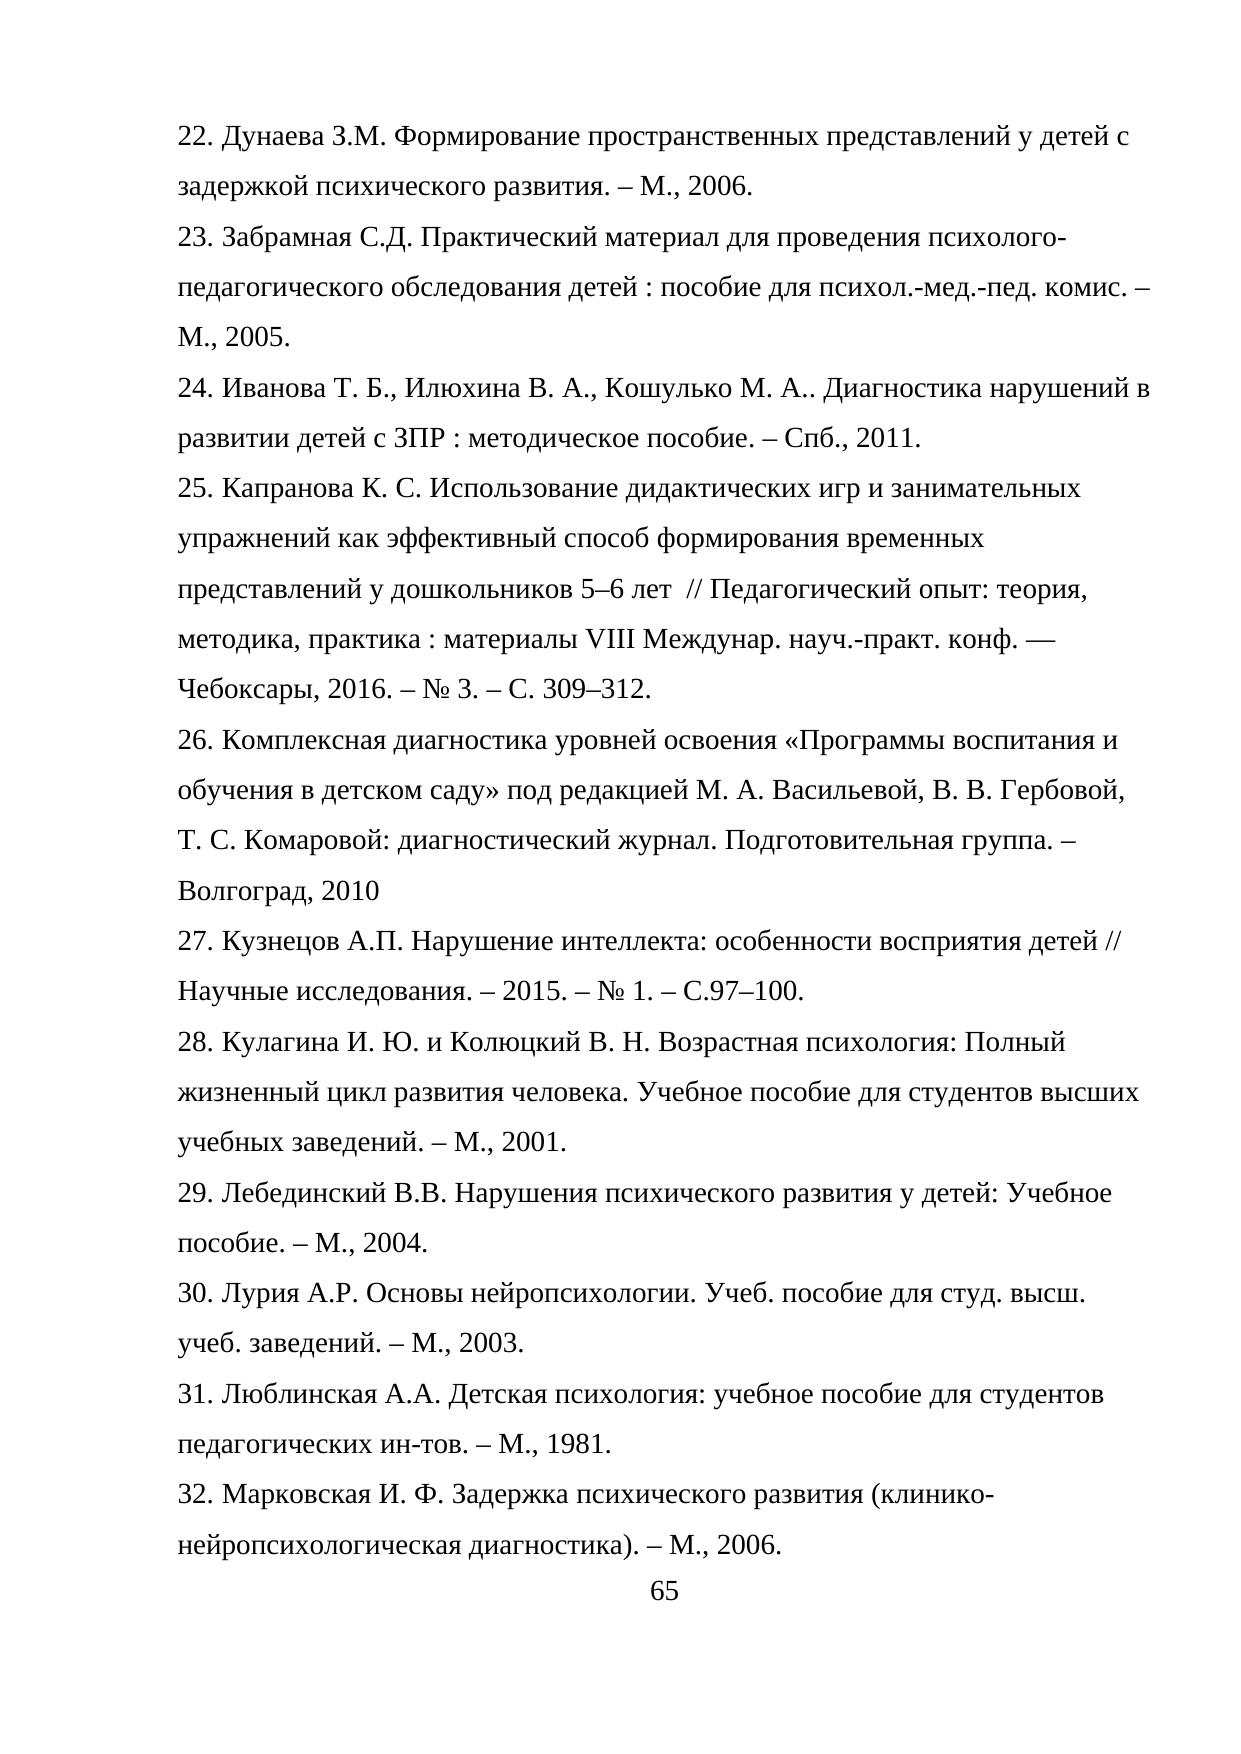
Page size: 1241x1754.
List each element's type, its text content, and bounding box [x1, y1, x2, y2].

list Кузнецов А.П. Нарушение интеллекта: особенности восприятия детей // Научные исследования. – 2015. – № 1. – С.97–100. [177, 923, 1152, 1007]
list Капранова К. С. Использование дидактических игр и занимательных упражнений как эффективный способ формирования временных представлений у дошкольников 5–6 лет // Педагогический опыт: теория, методика, практика : материалы VIII Междунар. науч.-практ. конф. — Чебоксары, 2016. – № 3. – С. 309–312. [177, 470, 1152, 705]
list Лебединский В.В. Нарушения психического развития у детей: Учебное пособие. – М., 2004. [177, 1175, 1152, 1258]
list Дунаева З.М. Формирование пространственных представлений у детей с задержкой психического развития. – М., 2006. [177, 118, 1152, 202]
list Комплексная диагностика уровней освоения «Программы воспитания и обучения в детском саду» под редакцией М. А. Васильевой, В. В. Гербовой, Т. С. Комаровой: диаг­ностический журнал. Подготовительная группа. – Волгоград, 2010 [177, 722, 1152, 906]
list Иванова Т. Б., Илюхина В. А., Кошулько М. А.. Диагностика нарушений в развитии детей с ЗПР : методическое пособие. – Спб., 2011. [177, 370, 1152, 453]
list Лурия А.Р. Основы нейропсихологии. Учеб. пособие для студ. высш. учеб. заведений. – М., 2003. [177, 1275, 1152, 1359]
list Кулагина И. Ю. и Колюцкий В. Н. Возрастная психология: Полный жизненный цикл развития человека. Учебное пособие для студентов высших учебных заведений. – М., 2001. [177, 1024, 1152, 1158]
list Люблинская А.А. Детская психология: учебное пособие для студентов педагогических ин-тов. – М., 1981. [177, 1376, 1152, 1460]
list Марковская И. Ф. Задержка психического развития (клинико-нейропсихологическая диагностика). – М., 2006. [177, 1477, 1152, 1560]
list Забрамная С.Д. Практический материал для проведения психолого-педагогического обследования детей : пособие для психол.-мед.-пед. комис. – М., 2005. [177, 219, 1152, 353]
